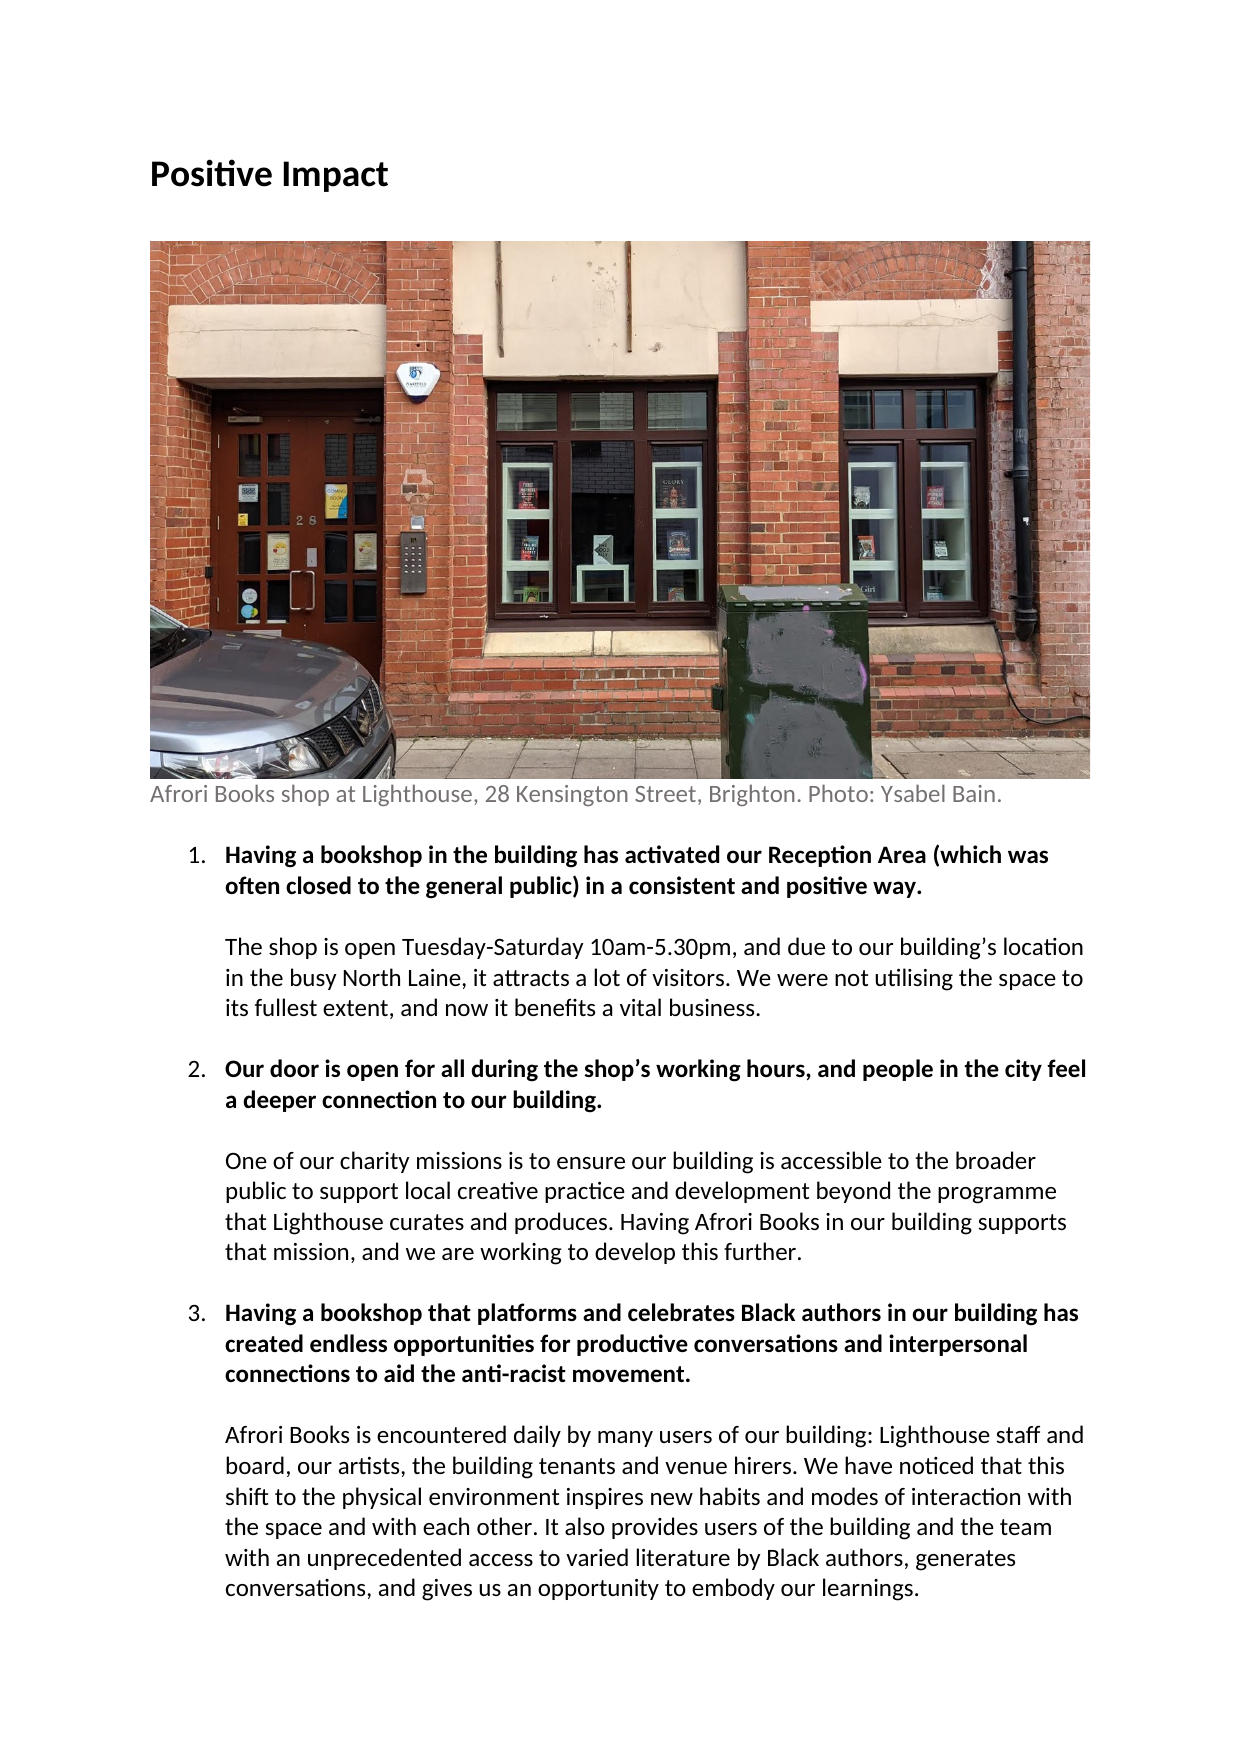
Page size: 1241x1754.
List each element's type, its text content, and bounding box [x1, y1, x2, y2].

picture [150, 241, 1091, 779]
text Positive Impact [150, 150, 1090, 196]
list Having a bookshop in the building has activated our Reception Area (which was often closed to the general public) in a consistent and positive way. The shop is open Tuesday-Saturday 10am-5.30pm, and due to our building’s location in the busy North Laine, it attracts a lot of visitors. We were not utilising the space to its fullest extent, and now it benefits a vital business. [187, 840, 1090, 1023]
list Having a bookshop that platforms and celebrates Black authors in our building has created endless opportunities for productive conversations and interpersonal connections to aid the anti-racist movement. Afrori Books is encountered daily by many users of our building: Lighthouse staff and board, our artists, the building tenants and venue hirers. We have noticed that this shift to the physical environment inspires new habits and modes of interaction with the space and with each other. It also provides users of the building and the team with an unprecedented access to varied literature by Black authors, generates conversations, and gives us an opportunity to embody our learnings. [187, 1297, 1090, 1603]
text Afrori Books shop at Lighthouse, 28 Kensington Street, Brighton. Photo: Ysabel Bain. [150, 779, 1090, 809]
list Our door is open for all during the shop’s working hours, and people in the city feel a deeper connection to our building. One of our charity missions is to ensure our building is accessible to the broader public to support local creative practice and development beyond the programme that Lighthouse curates and produces. Having Afrori Books in our building supports that mission, and we are working to develop this further. [187, 1053, 1090, 1267]
